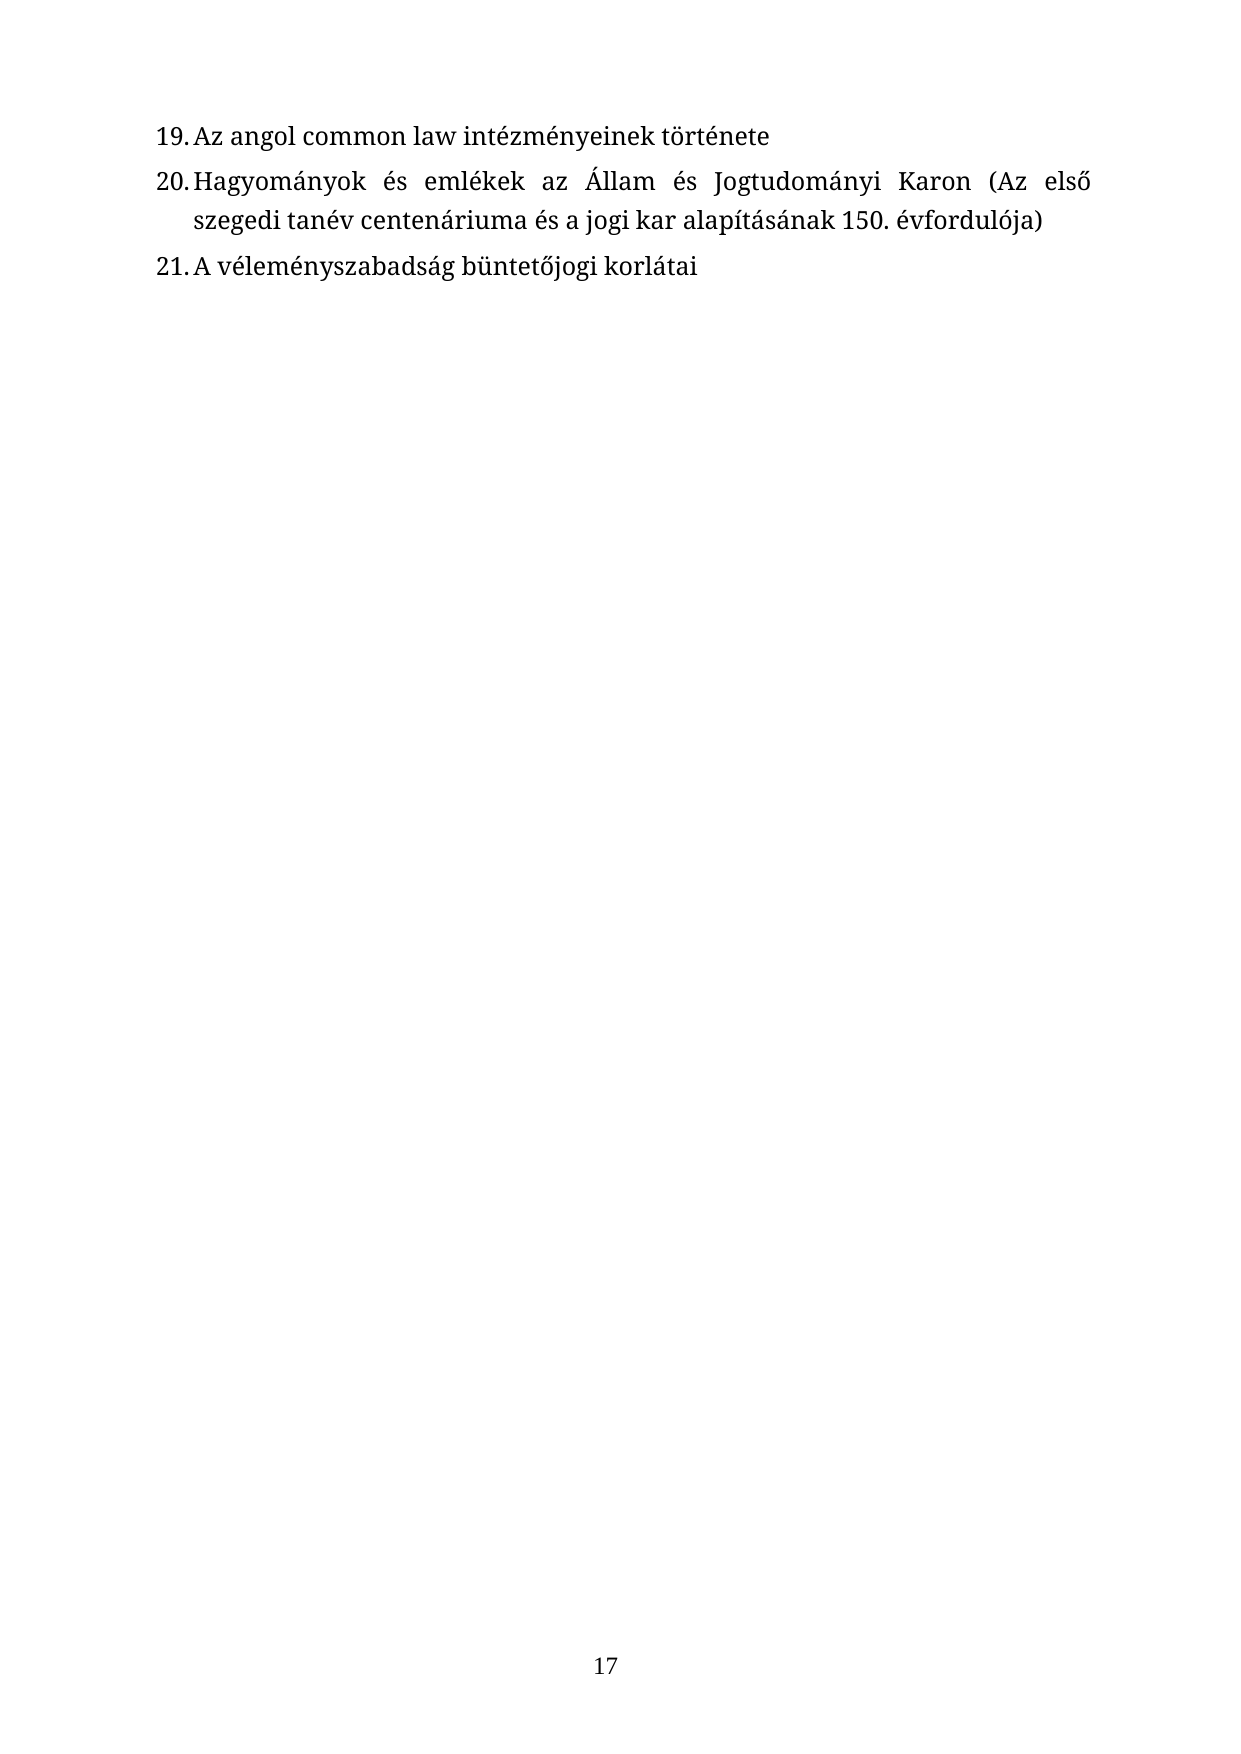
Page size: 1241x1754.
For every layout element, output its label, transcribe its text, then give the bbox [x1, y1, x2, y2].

list A véleményszabadság büntetőjogi korlátai [156, 248, 1092, 282]
list Hagyományok és emlékek az Állam és Jogtudományi Karon (Az első szegedi tanév centenáriuma és a jogi kar alapításának 150. évfordulója) [156, 163, 1092, 237]
list Az angol common law intézményeinek története [156, 118, 1092, 152]
